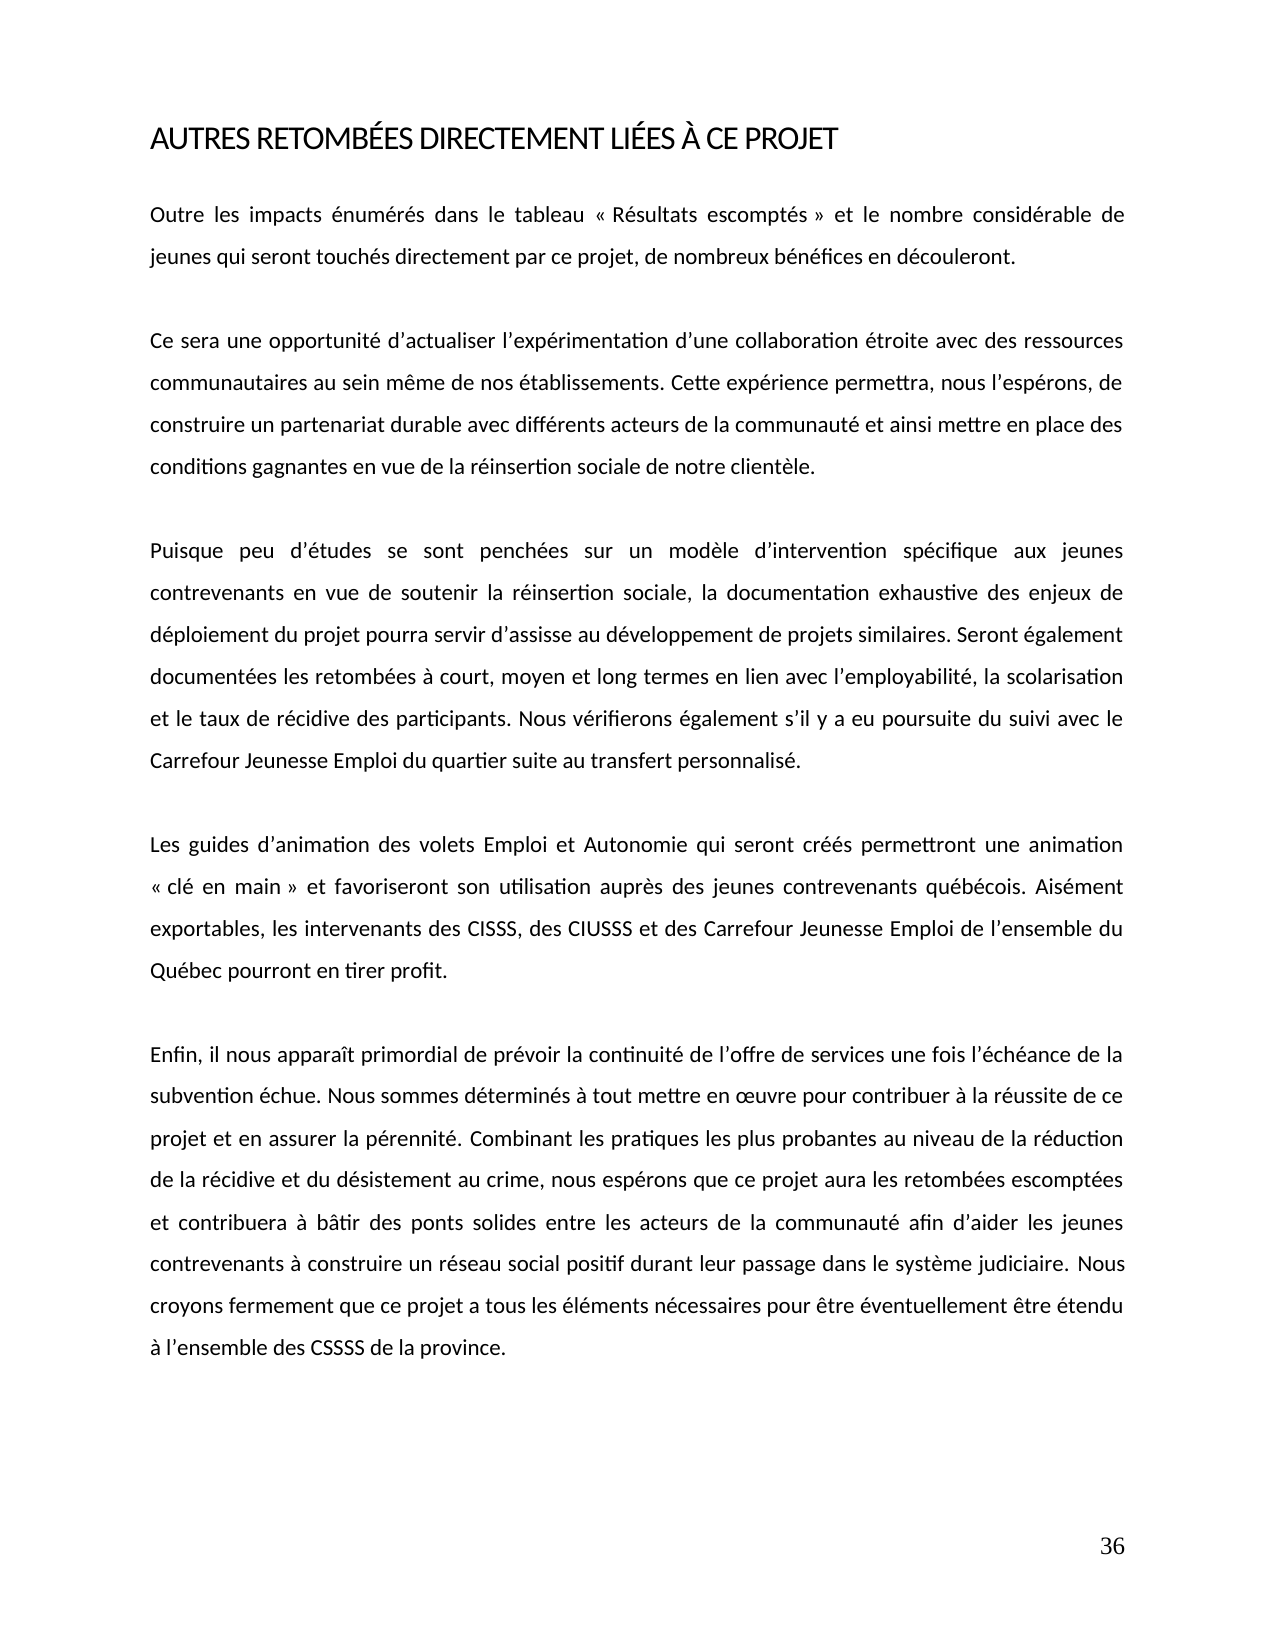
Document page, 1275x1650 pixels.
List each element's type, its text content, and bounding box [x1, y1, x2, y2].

text Les guides d’animation des volets Emploi et Autonomie qui seront créés permettront une animation « clé en main » et favoriseront son utilisation auprès des jeunes contrevenants québécois. Aisément exportables, les intervenants des CISSS, des CIUSSS et des Carrefour Jeunesse Emploi de l’ensemble du Québec pourront en tirer profit. [150, 830, 1125, 984]
title AUTRES RETOMBÉES DIRECTEMENT LIÉES À CE PROJET [150, 117, 1125, 158]
text Puisque peu d’études se sont penchées sur un modèle d’intervention spécifique aux jeunes contrevenants en vue de soutenir la réinsertion sociale, la documentation exhaustive des enjeux de déploiement du projet pourra servir d’assisse au développement de projets similaires. Seront également documentées les retombées à court, moyen et long termes en lien avec l’employabilité, la scolarisation et le taux de récidive des participants. Nous vérifierons également s’il y a eu poursuite du suivi avec le Carrefour Jeunesse Emploi du quartier suite au transfert personnalisé. [150, 536, 1125, 774]
text Enfin, il nous apparaît primordial de prévoir la continuité de l’offre de services une fois l’échéance de la subvention échue. Nous sommes déterminés à tout mettre en œuvre pour contribuer à la réussite de ce projet et en assurer la pérennité. Combinant les pratiques les plus probantes au niveau de la réduction de la récidive et du désistement au crime, nous espérons que ce projet aura les retombées escomptées et contribuera à bâtir des ponts solides entre les acteurs de la communauté afin d’aider les jeunes contrevenants à construire un réseau social positif durant leur passage dans le système judiciaire. Nous croyons fermement que ce projet a tous les éléments nécessaires pour être éventuellement être étendu à l’ensemble des CSSSS de la province. [150, 1040, 1125, 1362]
text Ce sera une opportunité d’actualiser l’expérimentation d’une collaboration étroite avec des ressources communautaires au sein même de nos établissements. Cette expérience permettra, nous l’espérons, de construire un partenariat durable avec différents acteurs de la communauté et ainsi mettre en place des conditions gagnantes en vue de la réinsertion sociale de notre clientèle. [150, 326, 1125, 480]
text Outre les impacts énumérés dans le tableau « Résultats escomptés » et le nombre considérable de jeunes qui seront touchés directement par ce projet, de nombreux bénéfices en découleront. [150, 200, 1125, 270]
